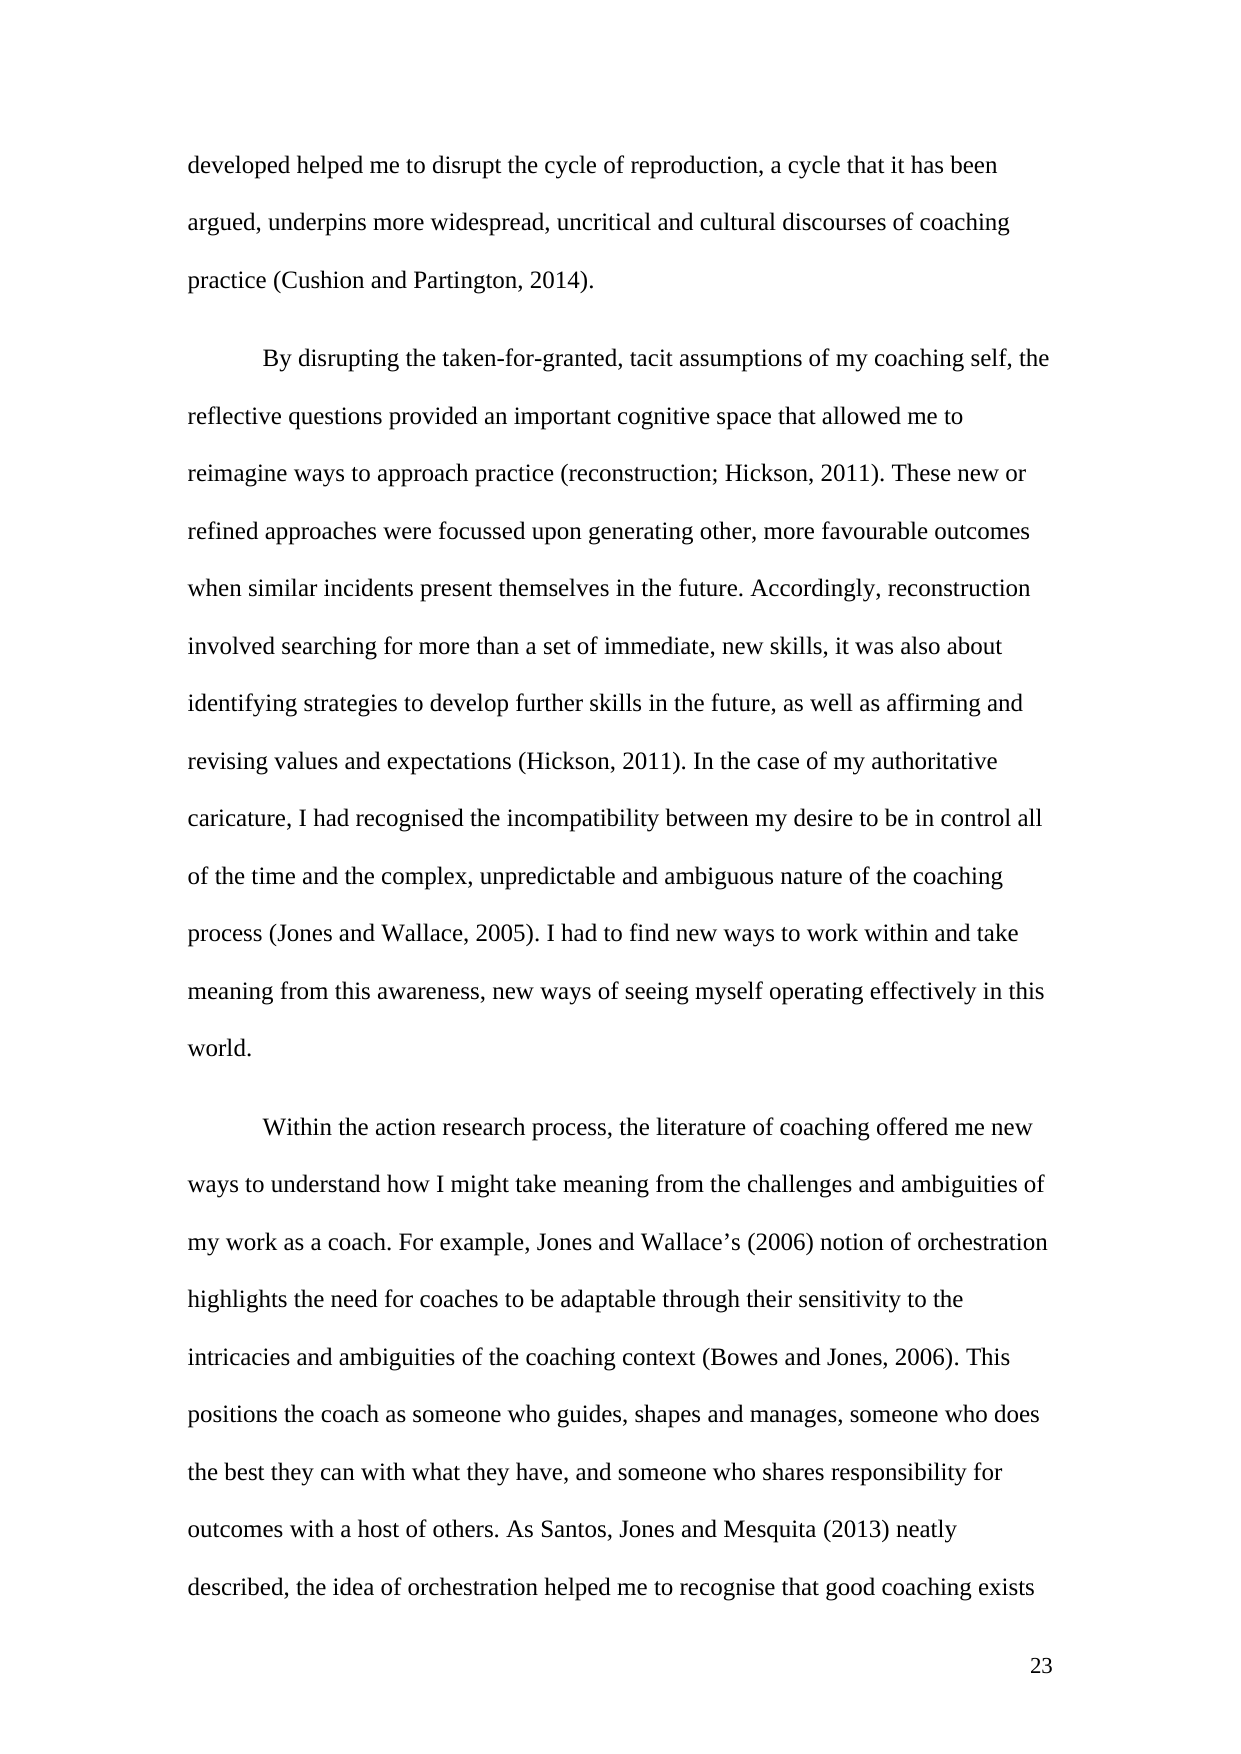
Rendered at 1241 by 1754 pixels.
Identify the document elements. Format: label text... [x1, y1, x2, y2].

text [187, 150, 1053, 294]
text By disrupting the taken-for-granted, tacit assumptions of my coaching self, the reflective questions provided an important cognitive space that allowed me to reimagine ways to approach practice (reconstruction; Hickson, 2011). These new or refined approaches were focussed upon generating other, more favourable outcomes when similar incidents present themselves in the future. Accordingly, reconstruction involved searching for more than a set of immediate, new skills, it was also about identifying strategies to develop further skills in the future, as well as affirming and revising values and expectations (Hickson, 2011). In the case of my authoritative caricature, I had recognised the incompatibility between my desire to be in control all of the time and the complex, unpredictable and ambiguous nature of the coaching process (Jones and Wallace, 2005). I had to find new ways to work within and take meaning from this awareness, new ways of seeing myself operating effectively in this world. [187, 343, 1053, 1062]
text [187, 1112, 1053, 1600]
